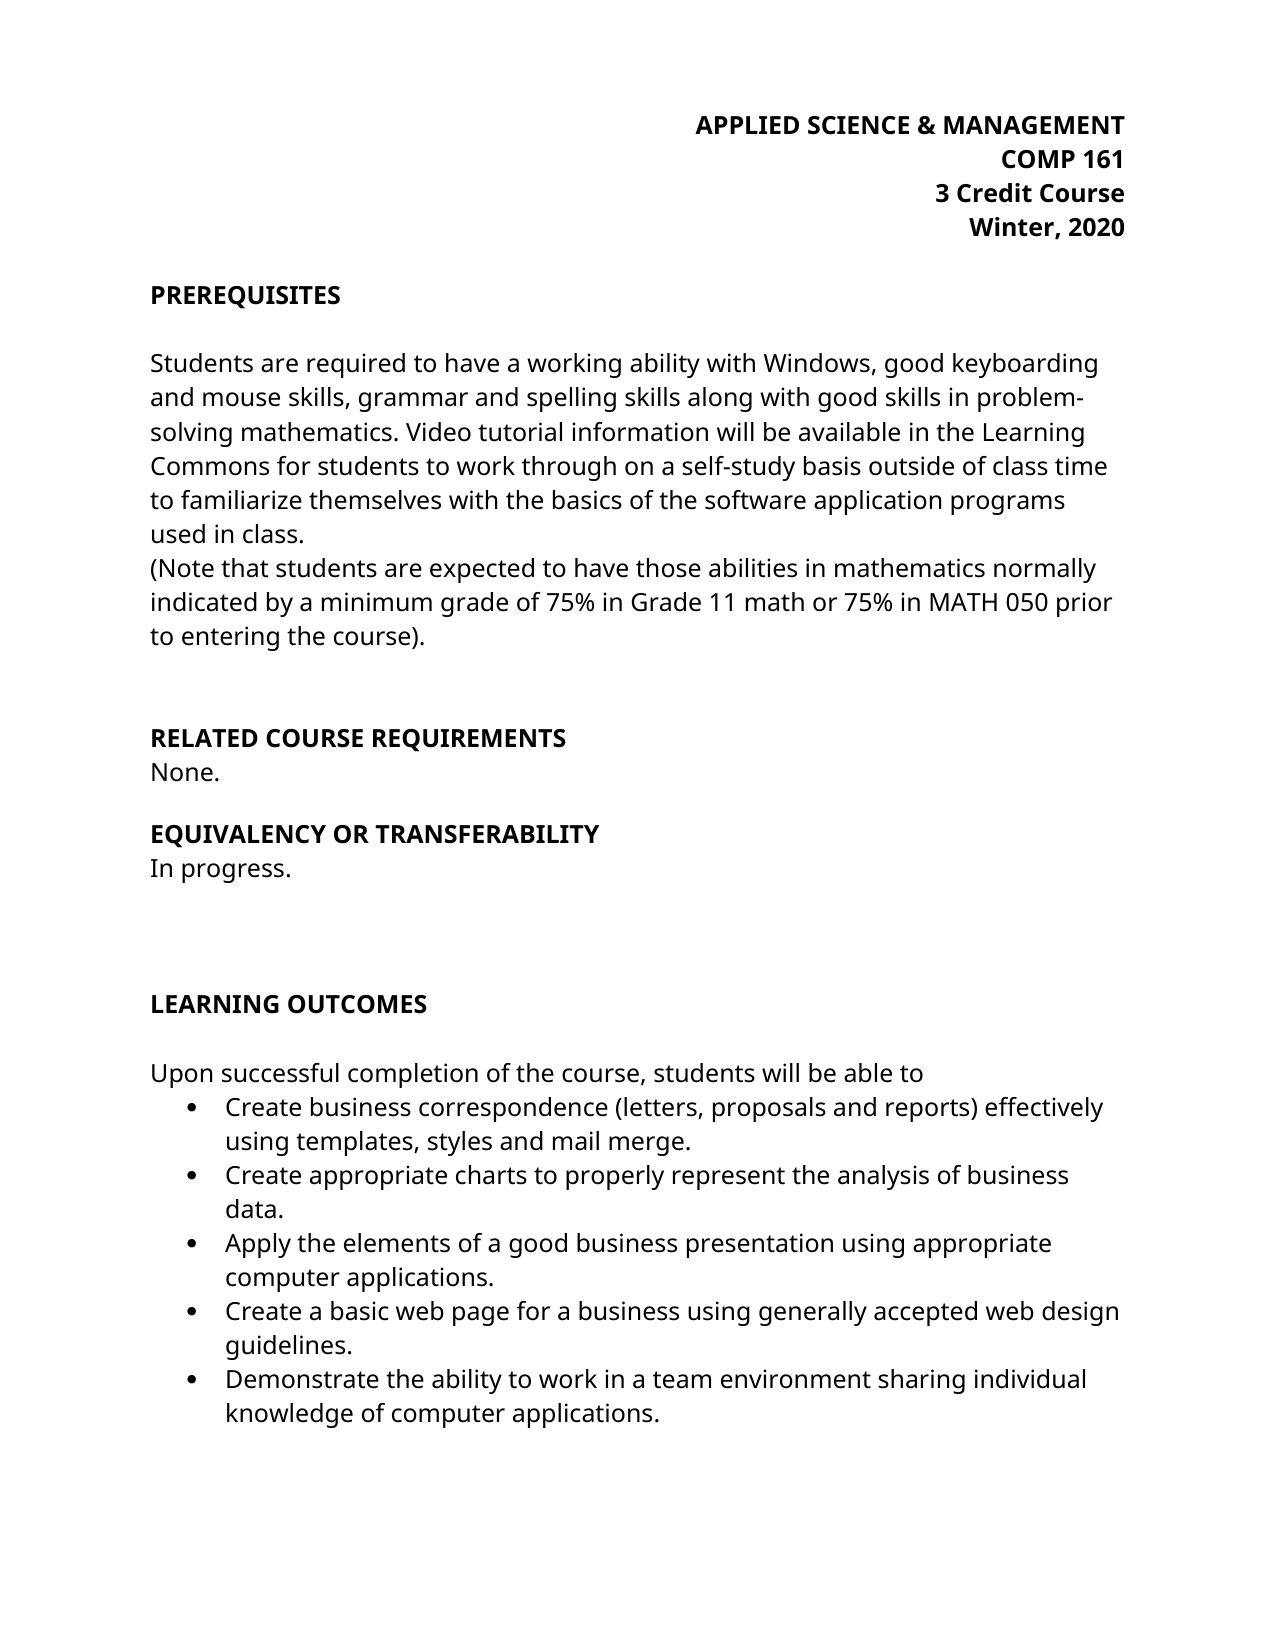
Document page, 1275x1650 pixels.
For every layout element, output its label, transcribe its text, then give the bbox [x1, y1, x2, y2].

list Apply the elements of a good business presentation using appropriate computer applications. [187, 1226, 1125, 1294]
text None. [150, 755, 1125, 789]
text RELATED COURSE REQUIREMENTS [150, 721, 1125, 755]
list Create a basic web page for a business using generally accepted web design guidelines. [187, 1294, 1125, 1362]
text In progress. [150, 851, 1125, 885]
list Demonstrate the ability to work in a team environment sharing individual knowledge of computer applications. [187, 1362, 1125, 1430]
text LEARNING OUTCOMES [150, 987, 1125, 1021]
text EQUIVALENCY OR TRANSFERABILITY [150, 817, 1125, 851]
list Create appropriate charts to properly represent the analysis of business data. [187, 1157, 1125, 1226]
list Create business correspondence (letters, proposals and reports) effectively using templates, styles and mail merge. [187, 1089, 1125, 1157]
text (Note that students are expected to have those abilities in mathematics normally indicated by a minimum grade of 75% in Grade 11 math or 75% in MATH 050 prior to entering the course). [150, 550, 1125, 653]
text Upon successful completion of the course, students will be able to [150, 1055, 1125, 1089]
text Students are required to have a working ability with Windows, good keyboarding and mouse skills, grammar and spelling skills along with good skills in problem-solving mathematics. Video tutorial information will be available in the Learning Commons for students to work through on a self-study basis outside of class time to familiarize themselves with the basics of the software application programs used in class. [150, 346, 1125, 550]
text PREREQUISITES [150, 278, 1125, 312]
